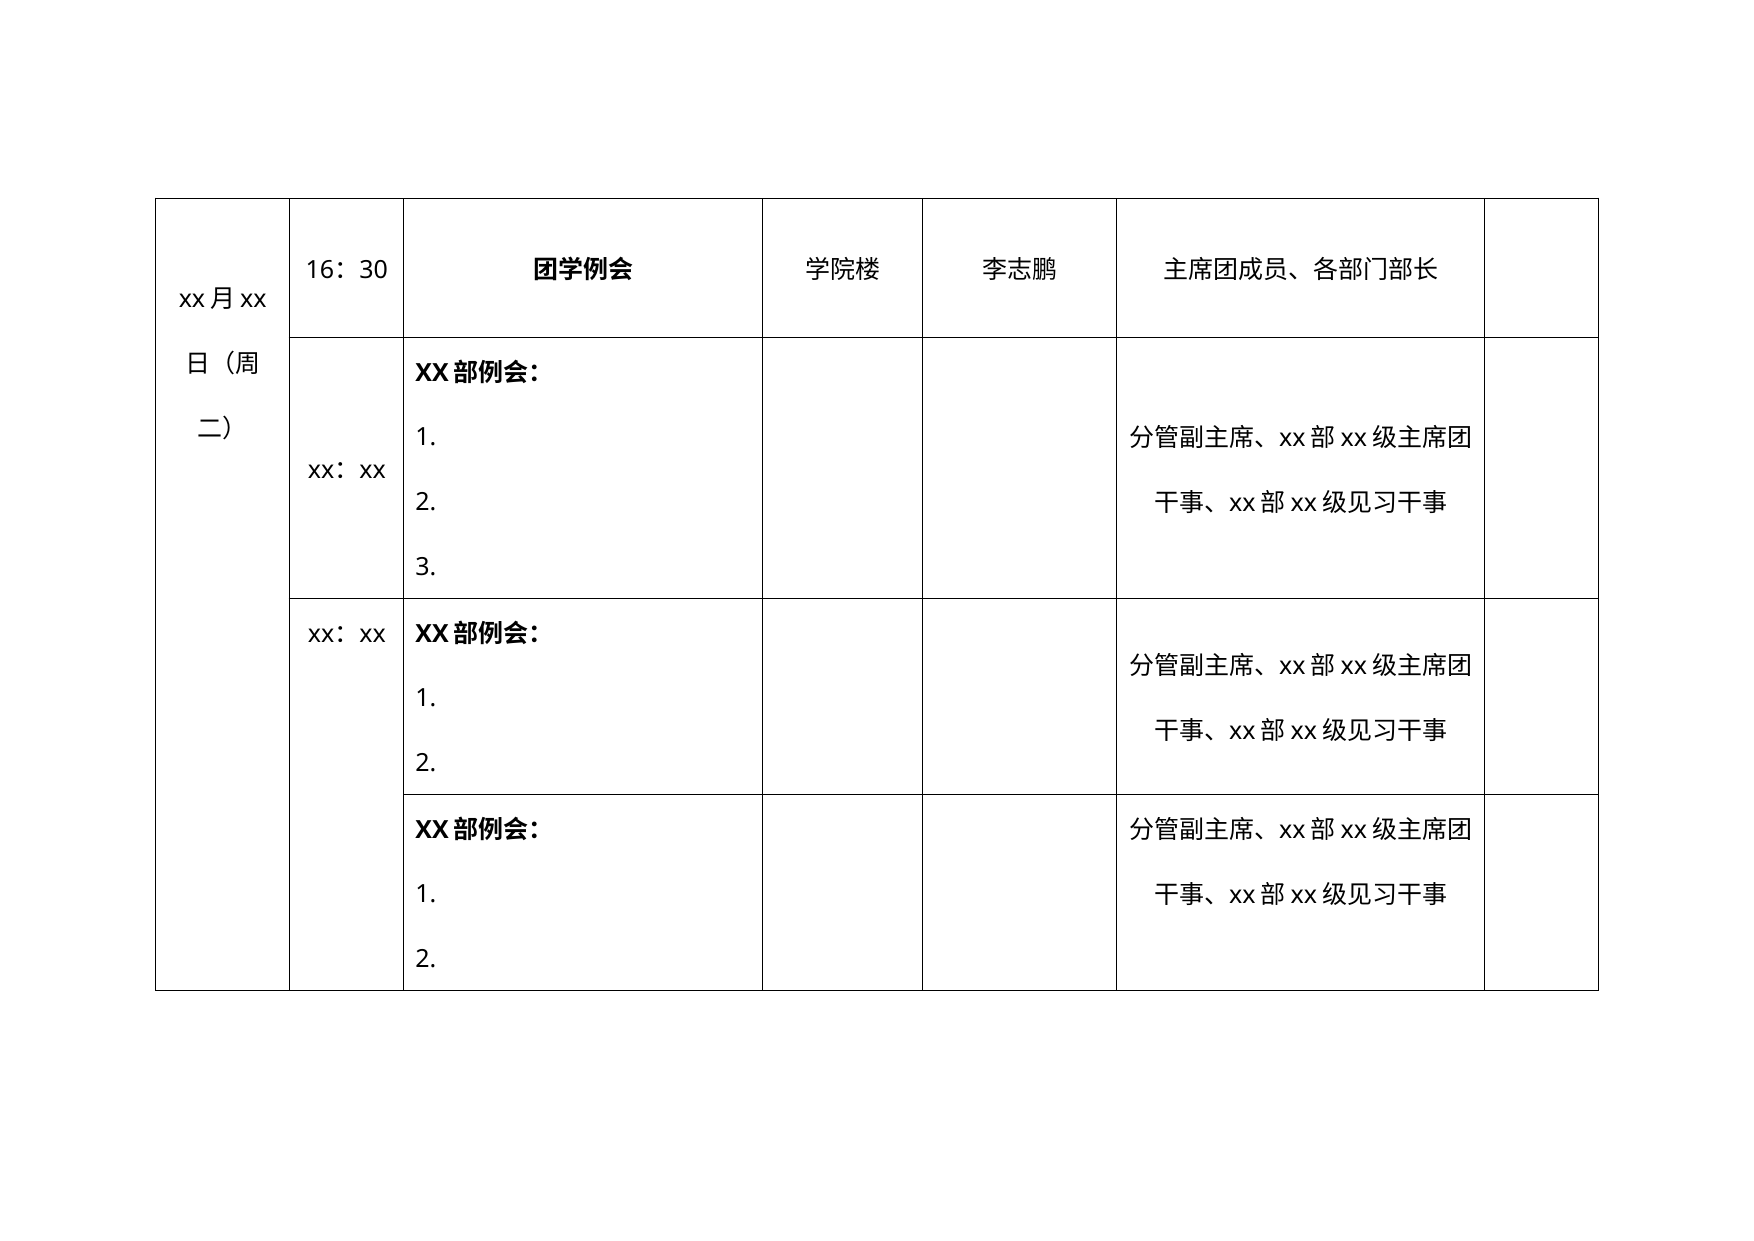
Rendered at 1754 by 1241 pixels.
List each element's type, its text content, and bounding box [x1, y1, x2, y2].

table_cell 主席团成员、各部门部长 [1117, 199, 1484, 337]
table_cell [923, 599, 1116, 794]
table_cell 16：30 [290, 199, 403, 337]
table_cell 分管副主席、xx部xx级主席团干事、xx部xx级见习干事 [1117, 338, 1484, 598]
table_cell XX部例会： 1. 2. 3. [404, 338, 762, 598]
table_cell [763, 795, 922, 990]
table_cell xx月xx日（周二） [156, 199, 289, 990]
table_cell xx：xx [290, 338, 403, 598]
table_cell XX部例会： 1. 2. 3. 4. [404, 795, 762, 990]
table_cell [1485, 795, 1598, 990]
table_cell xx：xx [290, 599, 403, 990]
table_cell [1117, 795, 1484, 990]
table_cell 团学例会 [404, 199, 762, 337]
table_cell [1485, 338, 1598, 598]
table_cell XX部例会： 1. 2. [404, 599, 762, 794]
table_cell [1485, 199, 1598, 337]
table_cell 学院楼 [763, 199, 922, 337]
table_cell 李志鹏 [923, 199, 1116, 337]
table_cell [763, 338, 922, 598]
table_cell [923, 795, 1116, 990]
table_cell [763, 599, 922, 794]
table_cell [923, 338, 1116, 598]
table_cell [1485, 599, 1598, 794]
table_cell 分管副主席、xx部xx级主席团干事、xx部xx级见习干事 [1117, 599, 1484, 794]
